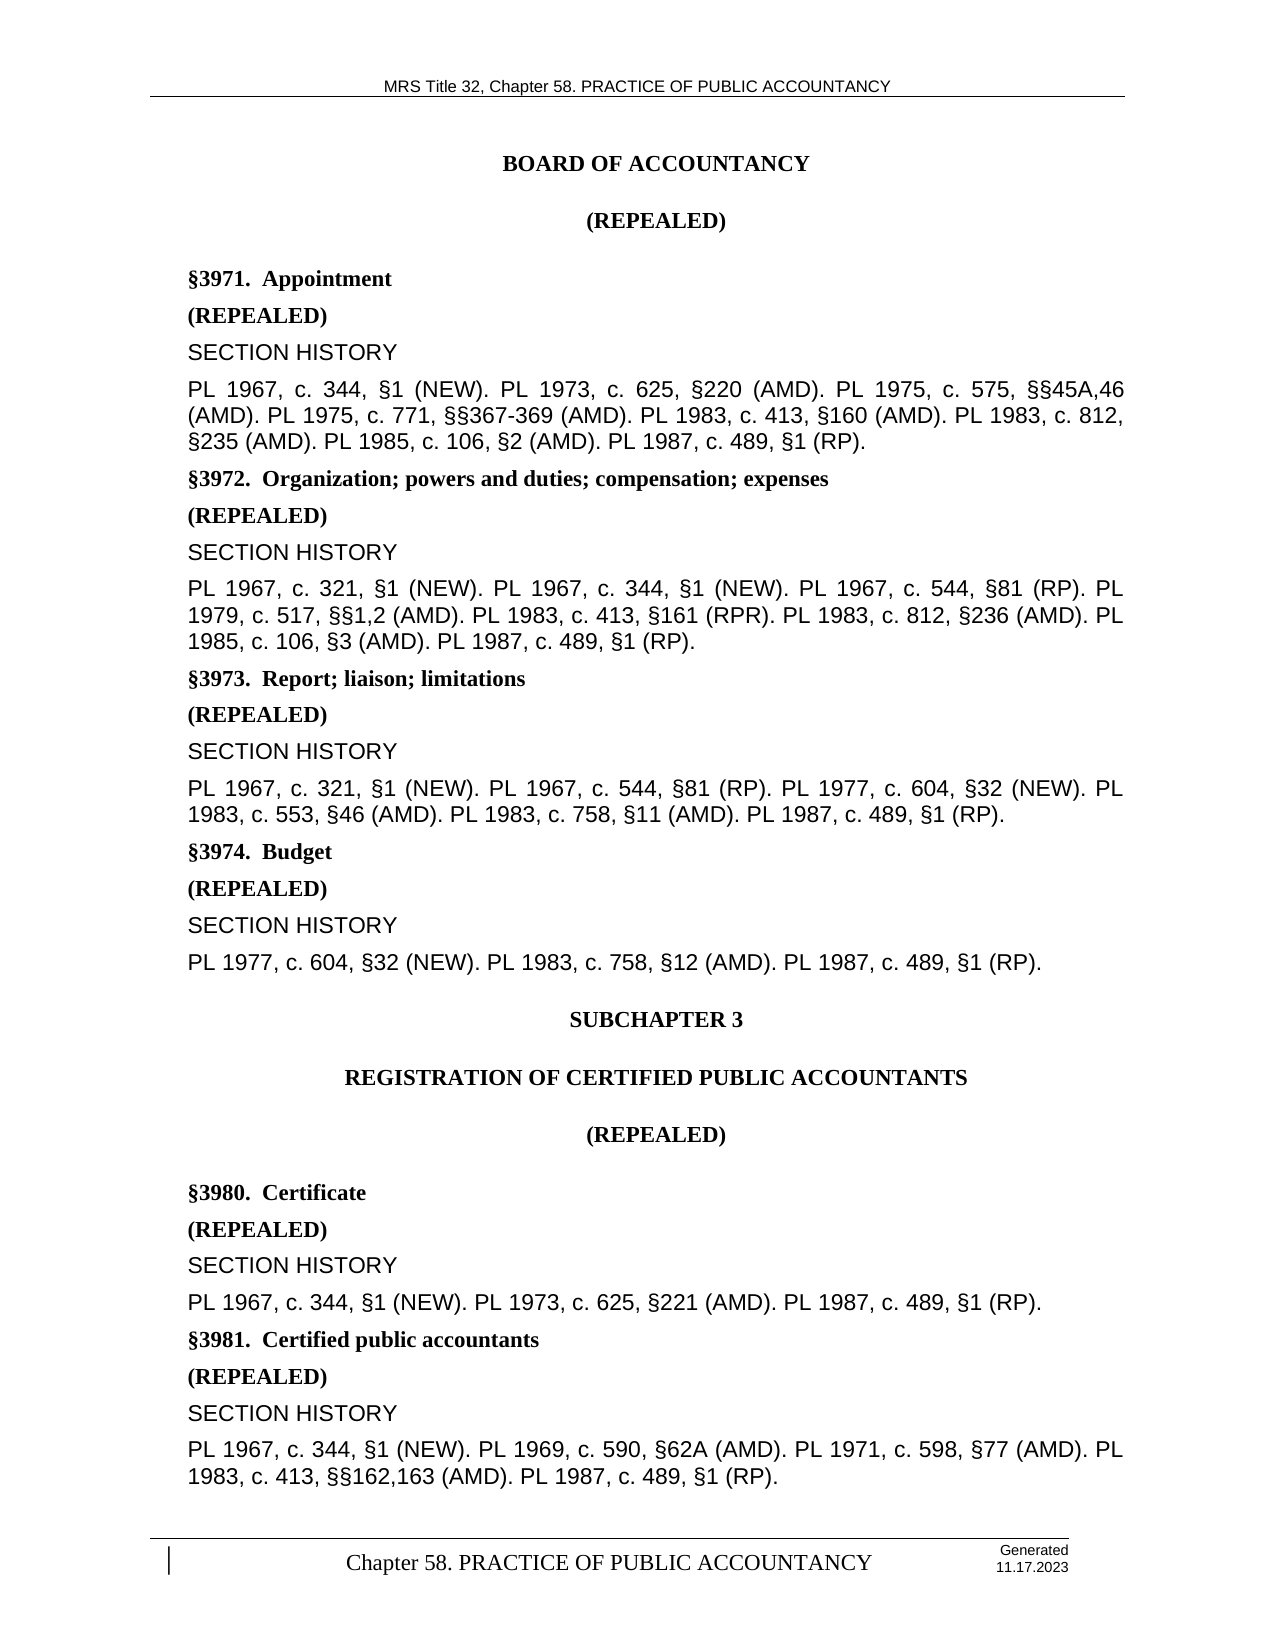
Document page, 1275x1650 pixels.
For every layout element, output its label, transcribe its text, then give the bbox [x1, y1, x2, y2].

text SECTION HISTORY [187, 538, 1125, 565]
text (REPEALED) [187, 1121, 1125, 1148]
text (REPEALED) [187, 702, 1125, 728]
text §3981. Certified public accountants [187, 1326, 1125, 1352]
text SECTION HISTORY [187, 339, 1125, 365]
text §3972. Organization; powers and duties; compensation; expenses [187, 465, 1125, 491]
text SECTION HISTORY [187, 1252, 1125, 1279]
text (REPEALED) [187, 1363, 1125, 1389]
text BOARD OF ACCOUNTANCY [187, 150, 1125, 176]
text PL 1977, c. 604, §32 (NEW). PL 1983, c. 758, §12 (AMD). PL 1987, c. 489, §1 (RP). [187, 948, 1125, 975]
text §3973. Report; liaison; limitations [187, 665, 1125, 691]
text PL 1967, c. 344, §1 (NEW). PL 1973, c. 625, §220 (AMD). PL 1975, c. 575, §§45A,46 (AMD). PL 1975, c. 771, §§367-369 (AMD). PL 1983, c. 413, §160 (AMD). PL 1983, c. 812, §235 (AMD). PL 1985, c. 106, §2 (AMD). PL 1987, c. 489, §1 (RP). [187, 376, 1125, 454]
text (REPEALED) [187, 875, 1125, 901]
text SECTION HISTORY [187, 738, 1125, 765]
text (REPEALED) [187, 1216, 1125, 1242]
text PL 1967, c. 344, §1 (NEW). PL 1973, c. 625, §221 (AMD). PL 1987, c. 489, §1 (RP). [187, 1289, 1125, 1316]
text SUBCHAPTER 3 [187, 1006, 1125, 1032]
text REGISTRATION OF CERTIFIED PUBLIC ACCOUNTANTS [187, 1064, 1125, 1090]
text (REPEALED) [187, 502, 1125, 528]
text PL 1967, c. 321, §1 (NEW). PL 1967, c. 544, §81 (RP). PL 1977, c. 604, §32 (NEW). PL 1983, c. 553, §46 (AMD). PL 1983, c. 758, §11 (AMD). PL 1987, c. 489, §1 (RP). [187, 775, 1125, 828]
text (REPEALED) [187, 208, 1125, 234]
text (REPEALED) [187, 302, 1125, 328]
text SECTION HISTORY [187, 912, 1125, 938]
text PL 1967, c. 321, §1 (NEW). PL 1967, c. 344, §1 (NEW). PL 1967, c. 544, §81 (RP). PL 1979, c. 517, §§1,2 (AMD). PL 1983, c. 413, §161 (RPR). PL 1983, c. 812, §236 (AMD). PL 1985, c. 106, §3 (AMD). PL 1987, c. 489, §1 (RP). [187, 575, 1125, 654]
text SECTION HISTORY [187, 1399, 1125, 1426]
text §3980. Certificate [187, 1179, 1125, 1205]
text §3971. Appointment [187, 265, 1125, 292]
text §3974. Budget [187, 838, 1125, 864]
text PL 1967, c. 344, §1 (NEW). PL 1969, c. 590, §62A (AMD). PL 1971, c. 598, §77 (AMD). PL 1983, c. 413, §§162,163 (AMD). PL 1987, c. 489, §1 (RP). [187, 1436, 1125, 1489]
